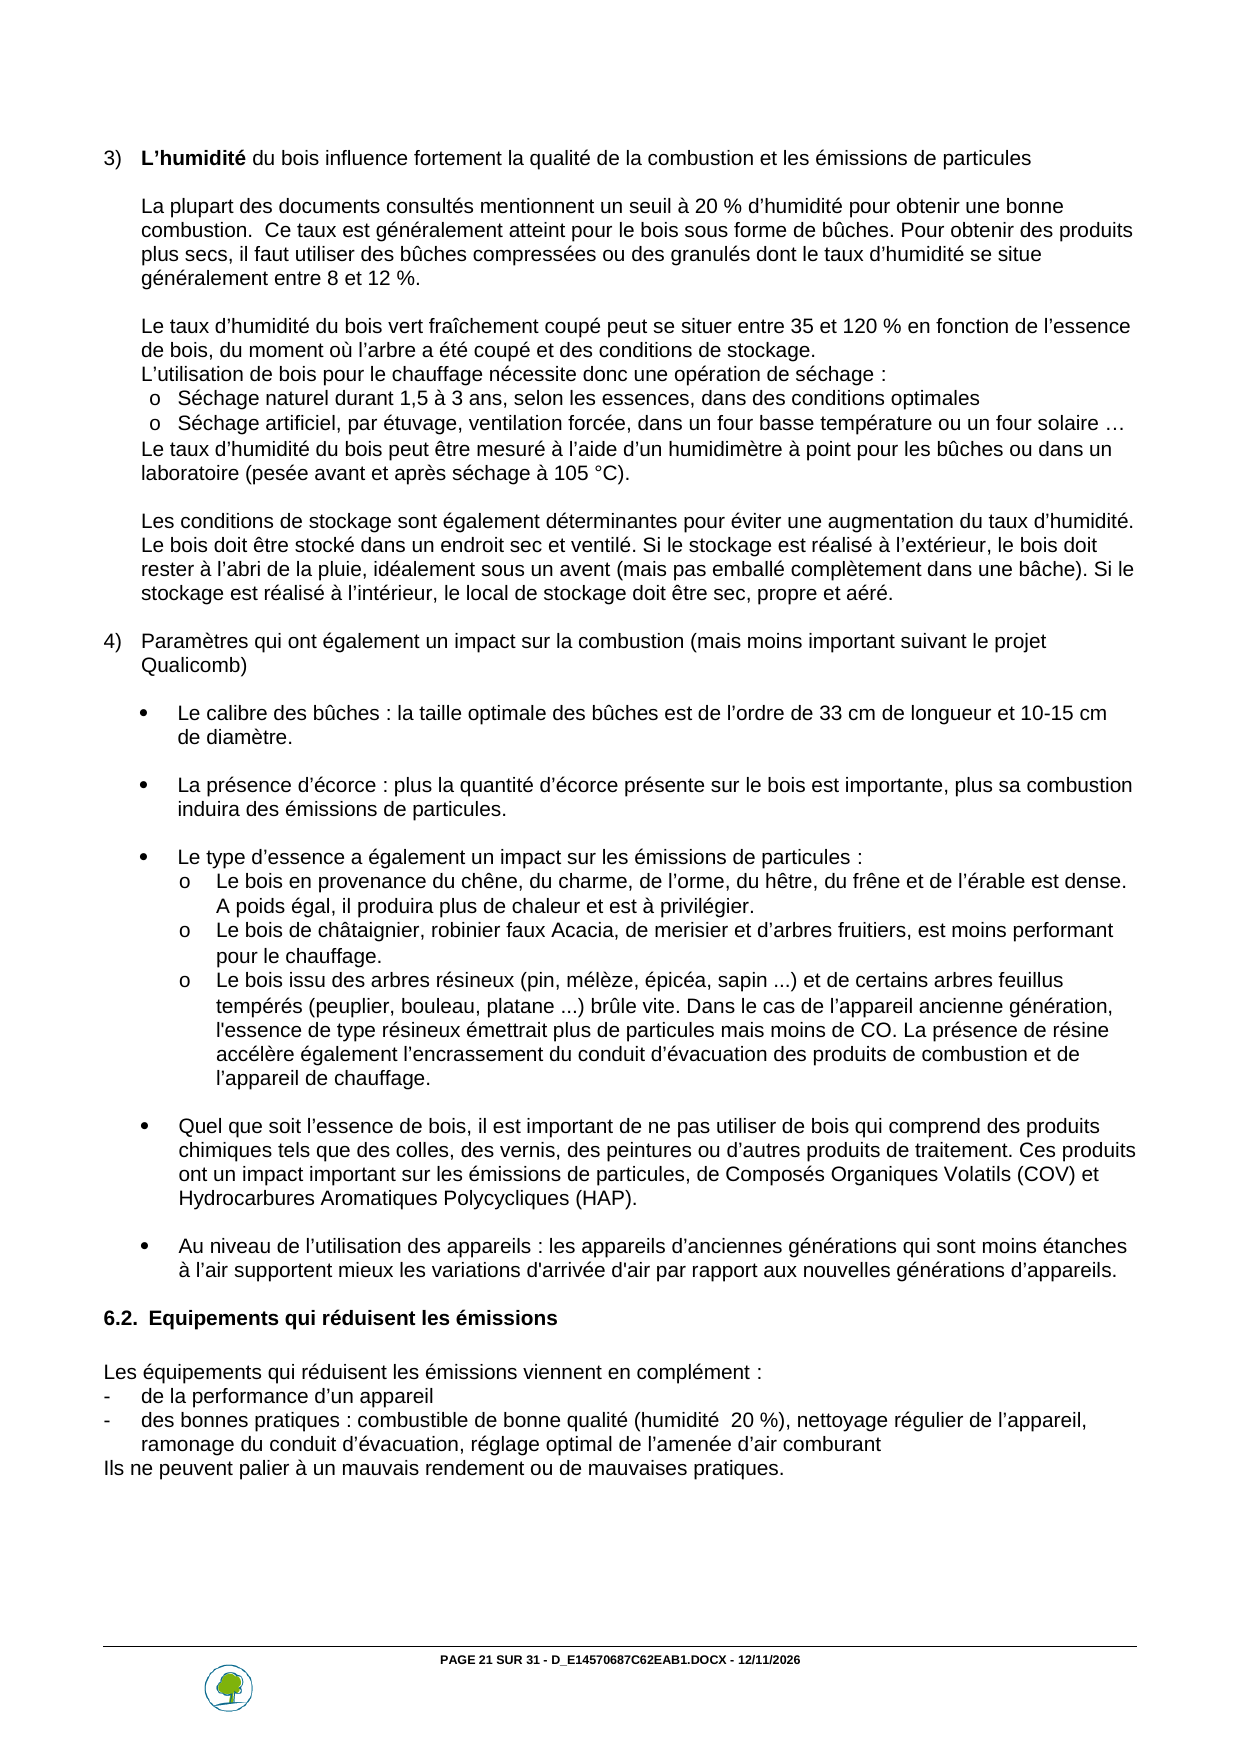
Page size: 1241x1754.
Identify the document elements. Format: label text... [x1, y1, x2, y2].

list Le type d’essence a également un impact sur les émissions de particules : [140, 844, 1137, 868]
list Séchage artificiel, par étuvage, ventilation forcée, dans un four basse température ou un four solaire … [149, 411, 1137, 437]
list Le taux d’humidité du bois vert fraîchement coupé peut se situer entre 35 et 120 % en fonction de l’essence de bois, du moment où l’arbre a été coupé et des conditions de stockage. L’utilisation de bois pour le chauffage nécessite donc une opération de séchage : [141, 289, 1137, 385]
list Quel que soit l’essence de bois, il est important de ne pas utiliser de bois qui comprend des produits chimiques tels que des colles, des vernis, des peintures ou d’autres produits de traitement. Ces produits ont un impact important sur les émissions de particules, de Composés Organiques Volatils (COV) et Hydrocarbures Aromatiques Polycycliques (HAP). [141, 1114, 1137, 1210]
list Le taux d’humidité du bois peut être mesuré à l’aide d’un humidimètre à point pour les bûches ou dans un laboratoire (pesée avant et après séchage à 105 °C). Les conditions de stockage sont également déterminantes pour éviter une augmentation du taux d’humidité. Le bois doit être stocké dans un endroit sec et ventilé. Si le stockage est réalisé à l’extérieur, le bois doit rester à l’abri de la pluie, idéalement sous un avent (mais pas emballé complètement dans une bâche). Si le stockage est réalisé à l’intérieur, le local de stockage doit être sec, propre et aéré. [141, 437, 1137, 629]
text Les équipements qui réduisent les émissions viennent en complément : [103, 1360, 1137, 1384]
list Séchage naturel durant 1,5 à 3 ans, selon les essences, dans des conditions optimales [149, 385, 1137, 411]
list La présence d’écorce : plus la quantité d’écorce présente sur le bois est importante, plus sa combustion induira des émissions de particules. [140, 772, 1137, 844]
picture [200, 1660, 256, 1715]
subtitle Equipements qui réduisent les émissions [103, 1306, 1137, 1329]
list Paramètres qui ont également un impact sur la combustion (mais moins important suivant le projet Qualicomb) [103, 629, 1137, 701]
list Au niveau de l’utilisation des appareils : les appareils d’anciennes générations qui sont moins étanches à l’air supportent mieux les variations d'arrivée d'air par rapport aux nouvelles générations d’appareils. [141, 1234, 1137, 1282]
list Le bois issu des arbres résineux (pin, mélèze, épicéa, sapin ...) et de certains arbres feuillus tempérés (peuplier, bouleau, platane ...) brûle vite. Dans le cas de l’appareil ancienne génération, l'essence de type résineux émettrait plus de particules mais moins de CO. La présence de résine accélère également l’encrassement du conduit d’évacuation des produits de combustion et de l’appareil de chauffage. [178, 968, 1137, 1090]
text Ils ne peuvent palier à un mauvais rendement ou de mauvaises pratiques. [103, 1456, 1137, 1479]
list des bonnes pratiques : combustible de bonne qualité (humidité 20 %), nettoyage régulier de l’appareil, ramonage du conduit d’évacuation, réglage optimal de l’amenée d’air comburant [103, 1408, 1137, 1456]
list Le calibre des bûches : la taille optimale des bûches est de l’ordre de 33 cm de longueur et 10-15 cm de diamètre. [140, 701, 1137, 772]
list Le bois en provenance du chêne, du charme, de l’orme, du hêtre, du frêne et de l’érable est dense. A poids égal, il produira plus de chaleur et est à privilégier. [178, 868, 1137, 918]
list Le bois de châtaignier, robinier faux Acacia, de merisier et d’arbres fruitiers, est moins performant pour le chauffage. [178, 918, 1137, 968]
list de la performance d’un appareil [103, 1384, 1137, 1408]
list L’humidité du bois influence fortement la qualité de la combustion et les émissions de particules La plupart des documents consultés mentionnent un seuil à 20 % d’humidité pour obtenir une bonne combustion. Ce taux est généralement atteint pour le bois sous forme de bûches. Pour obtenir des produits plus secs, il faut utiliser des bûches compressées ou des granulés dont le taux d’humidité se situe généralement entre 8 et 12 %. [103, 146, 1137, 289]
